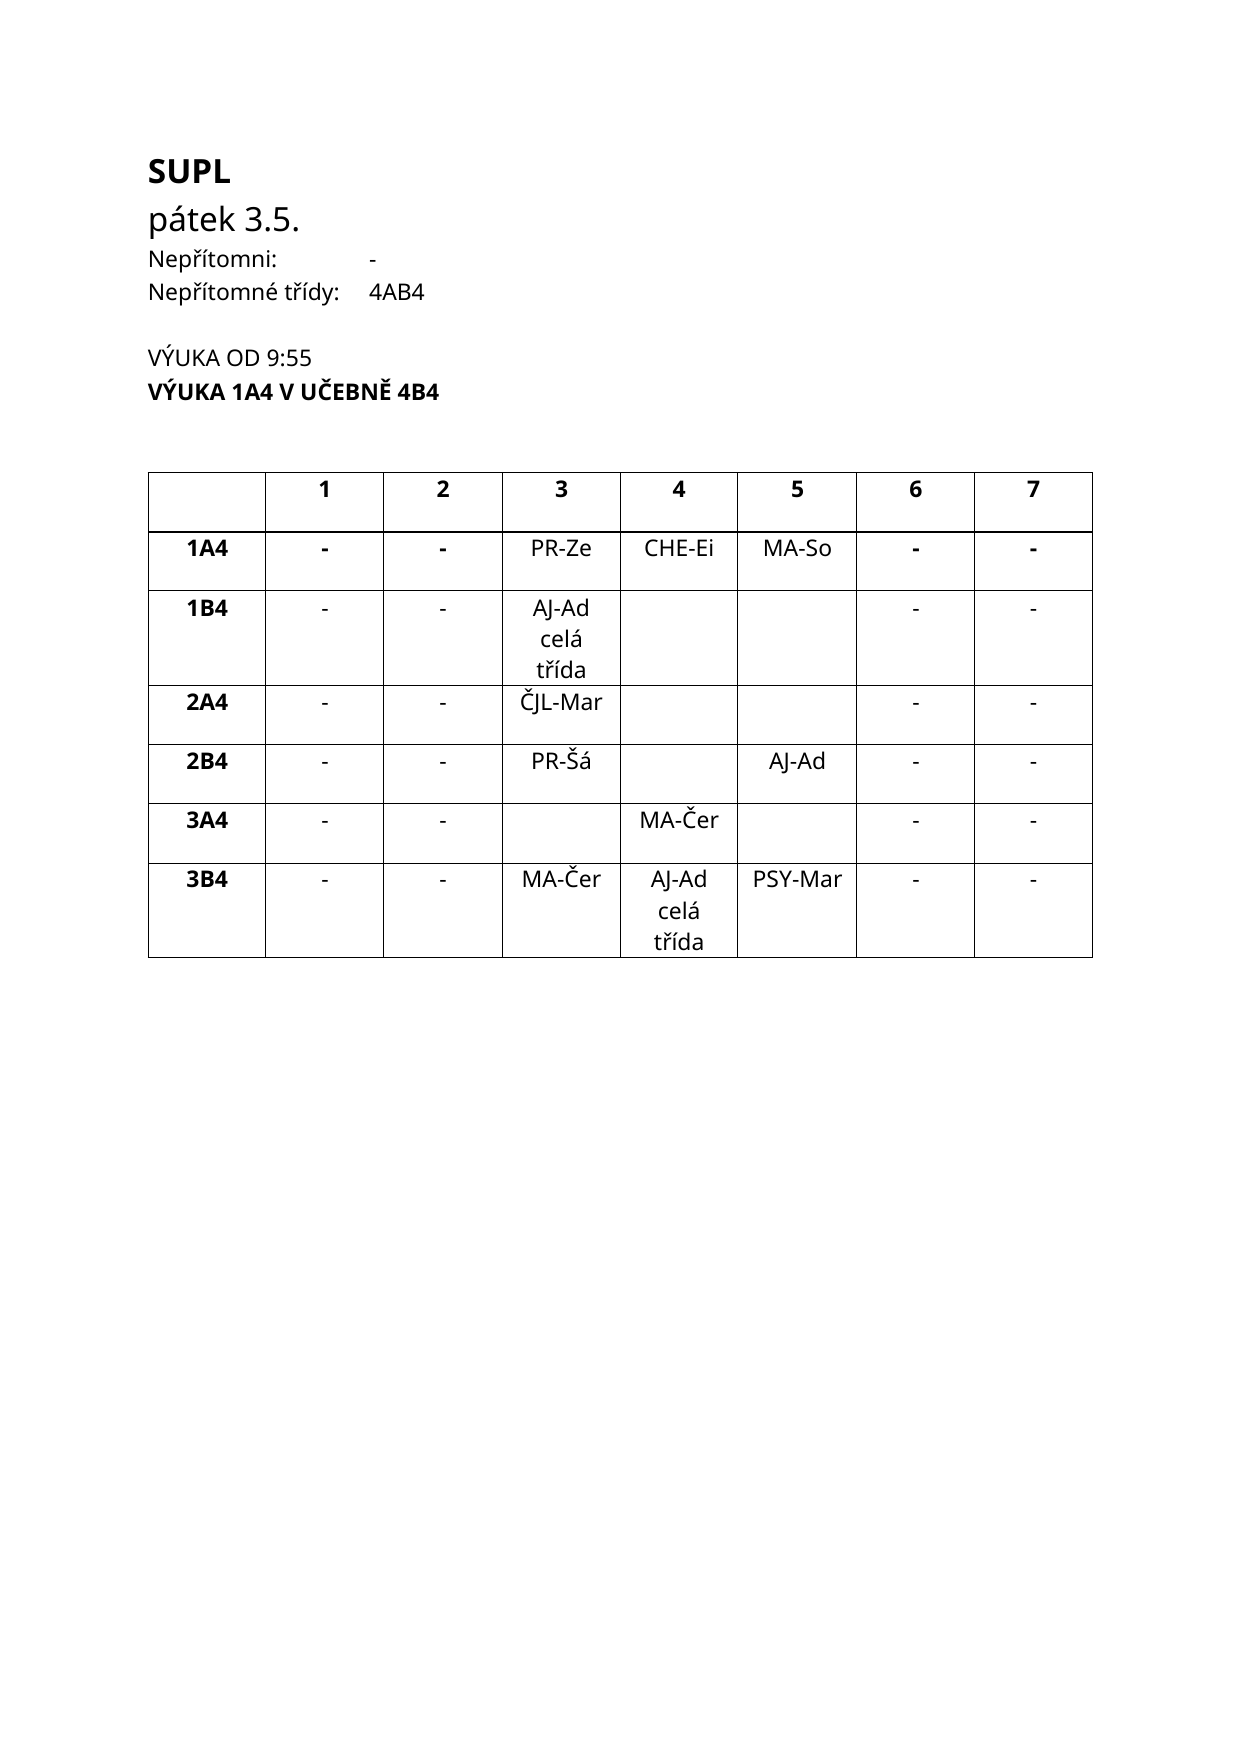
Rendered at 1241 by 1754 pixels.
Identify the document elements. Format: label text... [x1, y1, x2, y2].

table_cell [503, 804, 620, 862]
table_cell 2A4 [149, 686, 265, 744]
table_header [149, 473, 265, 531]
table_header 7 [975, 473, 1092, 531]
table_cell - [857, 686, 974, 744]
table_header 5 [738, 473, 856, 531]
table_header 3 [503, 473, 620, 531]
table_header 4 [621, 473, 737, 531]
table_cell 3B4 [149, 864, 265, 957]
table_cell - [975, 686, 1092, 744]
text SUPL pátek 3.5. Nepřítomni: - Nepřítomné třídy: 4AB4 VÝUKA OD 9:55 VÝUKA 1A4 V UČEBNĚ 4B4 [148, 148, 1093, 407]
table_cell - [857, 533, 974, 590]
table_cell [621, 591, 737, 685]
table_cell MA-Čer [503, 864, 620, 957]
table_cell 1B4 [149, 591, 265, 685]
table_cell - [266, 533, 383, 590]
table_cell - [384, 864, 502, 957]
table_cell CHE-Ei [621, 533, 737, 590]
table_cell - [975, 804, 1092, 862]
table_cell - [975, 533, 1092, 590]
table_cell - [975, 591, 1092, 685]
table_cell MA-Čer [621, 804, 737, 862]
table_cell 3A4 [149, 804, 265, 862]
table_cell PR-Ze [503, 533, 620, 590]
table_cell - [384, 745, 502, 803]
table_cell - [975, 864, 1092, 957]
table_cell - [384, 686, 502, 744]
table_cell MA-So [738, 533, 856, 590]
table_header 6 [857, 473, 974, 531]
table_cell - [857, 864, 974, 957]
table_cell AJ-Ad [738, 745, 856, 803]
table_cell - [857, 745, 974, 803]
table_cell AJ-Ad celá třída [503, 591, 620, 685]
table_cell 1A4 [149, 533, 265, 590]
table_cell PSY-Mar [738, 864, 856, 957]
table_cell AJ-Ad celá třída [621, 864, 737, 957]
table_cell - [266, 804, 383, 862]
table_cell - [975, 745, 1092, 803]
table_cell [621, 745, 737, 803]
table_cell - [384, 533, 502, 590]
table_cell [738, 686, 856, 744]
table_cell ČJL-Mar [503, 686, 620, 744]
table_cell - [384, 591, 502, 685]
table_header 1 [266, 473, 383, 531]
table_cell PR-Šá [503, 745, 620, 803]
table_cell [738, 591, 856, 685]
table_header 2 [384, 473, 502, 531]
table_cell - [266, 591, 383, 685]
table_cell - [266, 686, 383, 744]
table_cell 2B4 [149, 745, 265, 803]
table_cell - [384, 804, 502, 862]
table_cell - [266, 864, 383, 957]
table_cell - [857, 591, 974, 685]
table_cell - [857, 804, 974, 862]
table_cell [621, 686, 737, 744]
table_cell [738, 804, 856, 862]
table_cell - [266, 745, 383, 803]
